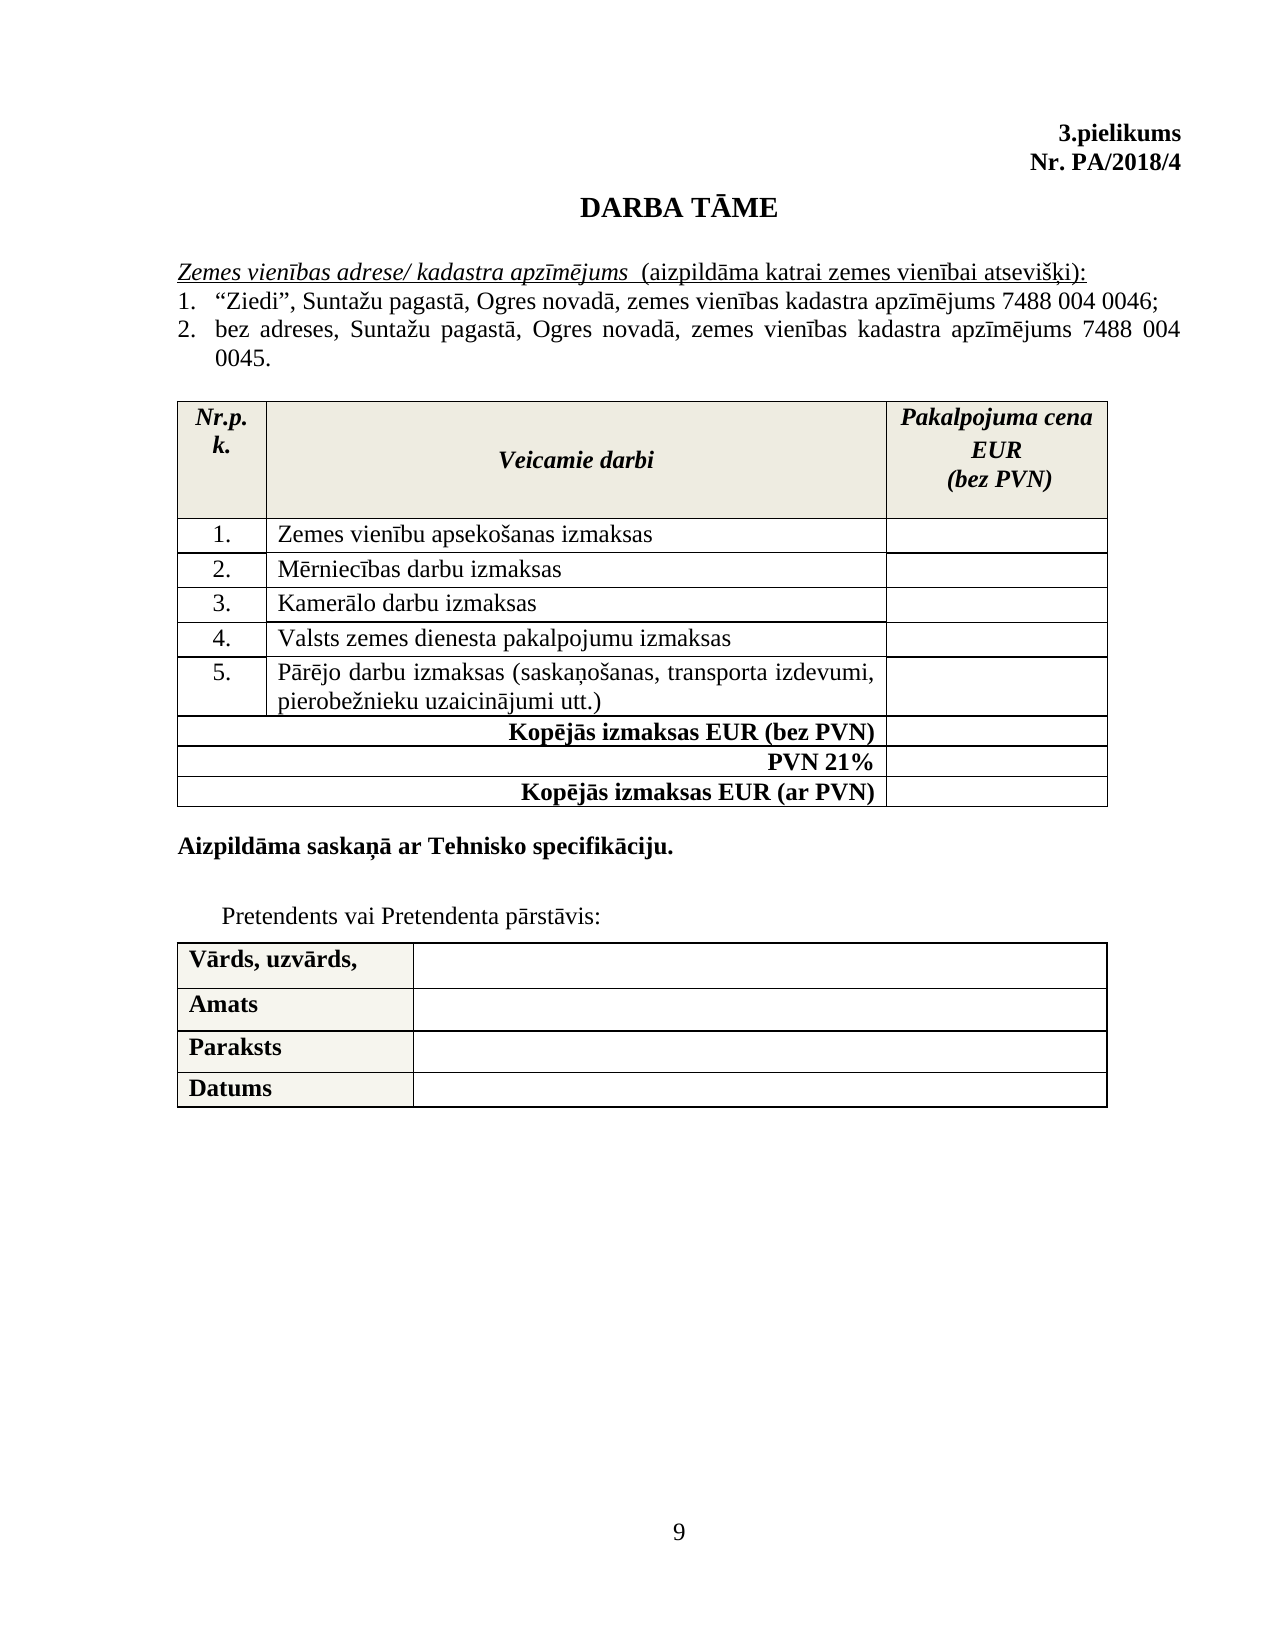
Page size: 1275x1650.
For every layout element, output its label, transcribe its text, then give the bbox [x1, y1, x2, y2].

table_cell 3. [178, 588, 266, 621]
table_cell [887, 747, 1107, 776]
text 3.pielikums [177, 118, 1181, 147]
table_cell [887, 519, 1107, 552]
table_cell Pārējo darbu izmaksas (saskaņošanas, transporta izdevumi, pierobežnieku uzaicinājumi utt.) [267, 657, 886, 715]
table_cell 2. [178, 554, 266, 587]
text DARBA TĀME [177, 190, 1181, 223]
table_cell Amats [178, 989, 413, 1030]
table_cell Zemes vienību apsekošanas izmaksas [267, 519, 886, 552]
table_cell [887, 588, 1107, 621]
table_header Pakalpojuma cena EUR (bez PVN) [887, 402, 1107, 518]
table_cell Valsts zemes dienesta pakalpojumu izmaksas [267, 623, 886, 656]
table_cell [887, 717, 1107, 745]
table_cell [414, 989, 1106, 1030]
table_cell Datums [178, 1073, 413, 1106]
table_cell [887, 658, 1107, 715]
table_cell [887, 623, 1107, 656]
table_cell [414, 1073, 1106, 1106]
table_cell 4. [178, 623, 266, 656]
table_header [414, 944, 1106, 988]
text Zemes vienības adrese/ kadastra apzīmējums (aizpildāma katrai zemes vienībai atsevišķi): [177, 257, 1211, 286]
list “Ziedi”, Suntažu pagastā, Ogres novadā, zemes vienības kadastra apzīmējums 7488 004 0046; [177, 286, 1181, 314]
text Pretendents vai Pretendenta pārstāvis: [221, 901, 1181, 930]
table_cell [414, 1032, 1106, 1072]
table_cell [887, 554, 1107, 587]
table_cell 5. [178, 658, 266, 715]
text Nr. PA/2018/4 [233, 147, 1181, 176]
table_cell Kopējās izmaksas EUR (bez PVN) [178, 717, 886, 745]
table_cell 1. [178, 519, 266, 552]
table_cell PVN 21% [178, 747, 886, 776]
table_cell Mērniecības darbu izmaksas [267, 553, 886, 587]
list bez adreses, Suntažu pagastā, Ogres novadā, zemes vienības kadastra apzīmējums 7488 004 0045. [177, 314, 1181, 372]
table_cell Kamerālo darbu izmaksas [267, 588, 886, 621]
text Aizpildāma saskaņā ar Tehnisko specifikāciju. [177, 831, 1181, 860]
table_cell Paraksts [178, 1032, 413, 1072]
table_header Vārds, uzvārds, [178, 944, 413, 988]
table_cell [887, 777, 1107, 806]
table_cell Kopējās izmaksas EUR (ar PVN) [178, 777, 886, 806]
table_header Veicamie darbi [267, 402, 886, 518]
table_header Nr.p. k. [178, 402, 266, 518]
